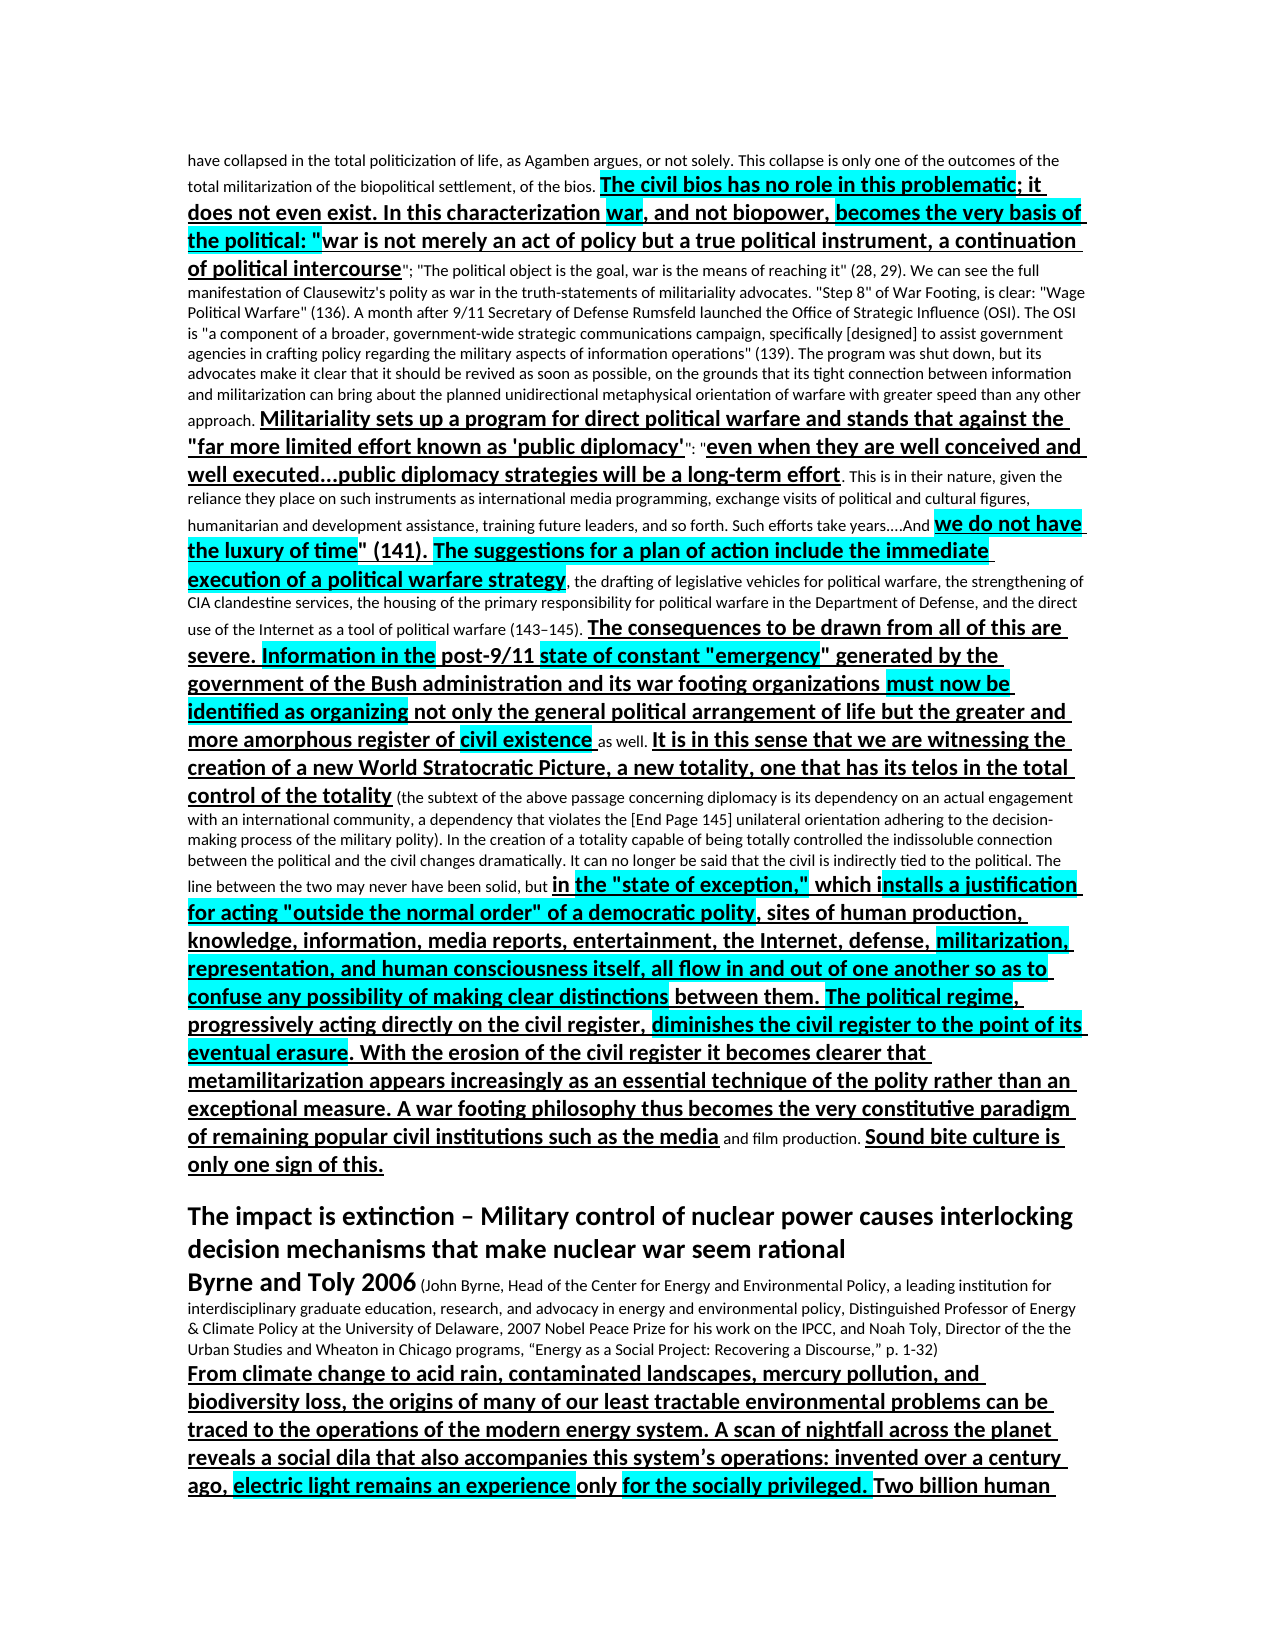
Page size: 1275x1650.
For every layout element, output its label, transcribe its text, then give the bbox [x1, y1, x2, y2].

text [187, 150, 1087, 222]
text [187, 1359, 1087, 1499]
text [187, 223, 1087, 561]
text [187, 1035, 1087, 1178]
text Byrne and Toly 2006 (John Byrne, Head of the Center for Energy and Environmental Policy, a leading institution for interdisciplinary graduate education, research, and advocacy in energy and environmental policy, Distinguished Professor of Energy & Climate Policy at the University of Delaware, 2007 Nobel Peace Prize for his work on the IPCC, and Noah Toly, Director of the the Urban Studies and Wheaton in Chicago programs, “Energy as a Social Project: Recovering a Discourse,” p. 1-32) [187, 1265, 1087, 1359]
subtitle The impact is extinction – Military control of nuclear power causes interlocking decision mechanisms that make nuclear war seem rational [187, 1199, 1087, 1265]
